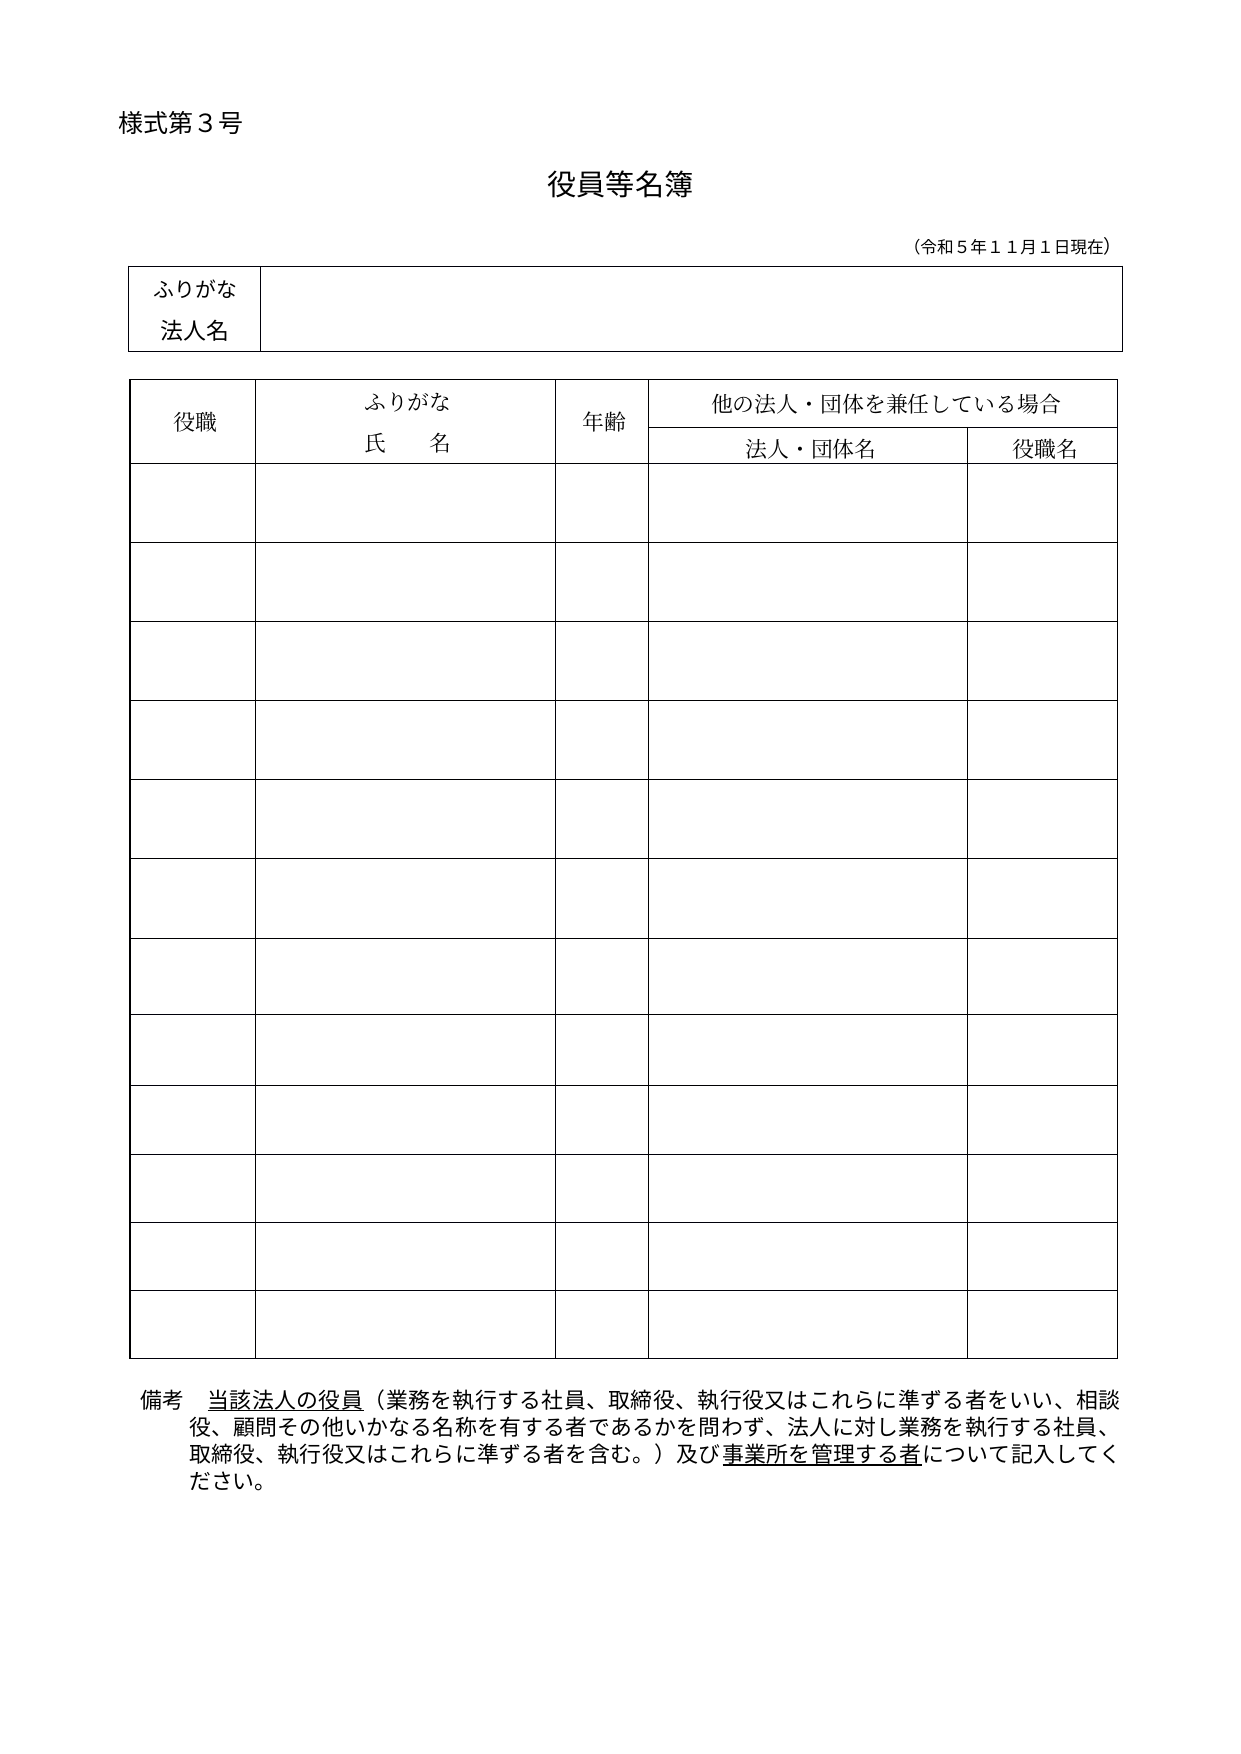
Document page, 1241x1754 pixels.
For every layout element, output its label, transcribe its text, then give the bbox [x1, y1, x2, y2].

table_cell [649, 780, 967, 858]
table_cell [968, 859, 1117, 937]
table_cell [968, 464, 1117, 542]
table_cell [968, 1223, 1117, 1290]
table_cell [556, 701, 648, 779]
table_cell [649, 622, 967, 700]
table_cell [131, 939, 255, 1013]
table_cell [556, 543, 648, 621]
table_header 他の法人・団体を兼任している場合 [649, 380, 1117, 427]
table_cell [556, 859, 648, 937]
table_cell [131, 1155, 255, 1222]
table_cell [649, 1223, 967, 1290]
table_cell [649, 1086, 967, 1154]
table_cell [649, 1015, 967, 1085]
table_cell [256, 1086, 555, 1154]
table_cell [556, 464, 648, 542]
table_cell [256, 1015, 555, 1085]
table_cell [649, 543, 967, 621]
table_cell [131, 701, 255, 779]
table_cell 役職名 [968, 428, 1117, 462]
table_cell [968, 1015, 1117, 1085]
table_cell [256, 622, 555, 700]
table_cell [968, 1155, 1117, 1222]
table_cell [556, 1155, 648, 1222]
table_cell [556, 939, 648, 1013]
table_cell [649, 464, 967, 542]
table_cell [256, 1155, 555, 1222]
table_header 役職 [131, 380, 255, 462]
table_cell [968, 543, 1117, 621]
table_cell [131, 622, 255, 700]
table_cell [256, 543, 555, 621]
table_cell [968, 780, 1117, 858]
text 備考 当該法人の役員（業務を執行する社員、取締役、執行役又はこれらに準ずる者をいい、相談役、顧問その他いかなる名称を有する者であるかを問わず、法人に対し業務を執行する社員、取締役、執行役又はこれらに準ずる者を含む。）及び事業所を管理する者について記入してください。 [140, 1386, 1122, 1495]
table_cell [131, 859, 255, 937]
table_header [261, 267, 1122, 351]
table_cell [256, 939, 555, 1013]
table_cell [131, 1291, 255, 1358]
table_cell [131, 1086, 255, 1154]
table_cell [968, 1086, 1117, 1154]
table_cell [649, 1155, 967, 1222]
table_cell [256, 701, 555, 779]
table_header 年齢 [556, 380, 648, 462]
table_cell [131, 780, 255, 858]
table_cell [556, 780, 648, 858]
table_cell [649, 1291, 967, 1358]
table_cell [556, 1086, 648, 1154]
table_header ふりがな 氏 名 [256, 380, 555, 462]
table_cell 法人・団体名 [649, 428, 967, 462]
table_cell [968, 939, 1117, 1013]
table_cell [649, 939, 967, 1013]
text 様式第３号 [118, 101, 1122, 142]
table_cell [131, 543, 255, 621]
table_cell [556, 1291, 648, 1358]
table_cell [256, 780, 555, 858]
table_cell [256, 1291, 555, 1358]
table_cell [649, 701, 967, 779]
table_cell [968, 701, 1117, 779]
table_cell [556, 1015, 648, 1085]
table_cell [131, 1223, 255, 1290]
text （令和５年１１月１日現在） [118, 224, 1122, 266]
table_cell [556, 1223, 648, 1290]
table_cell [968, 622, 1117, 700]
table_cell [131, 464, 255, 542]
table_cell [256, 859, 555, 937]
table_cell [256, 464, 555, 542]
text 役員等名簿 [118, 142, 1122, 224]
table_cell [968, 1291, 1117, 1358]
table_cell [556, 622, 648, 700]
table_cell [256, 1223, 555, 1290]
table_cell [131, 1015, 255, 1085]
table_cell [649, 859, 967, 937]
table_header ふりがな 法人名 [129, 267, 260, 351]
